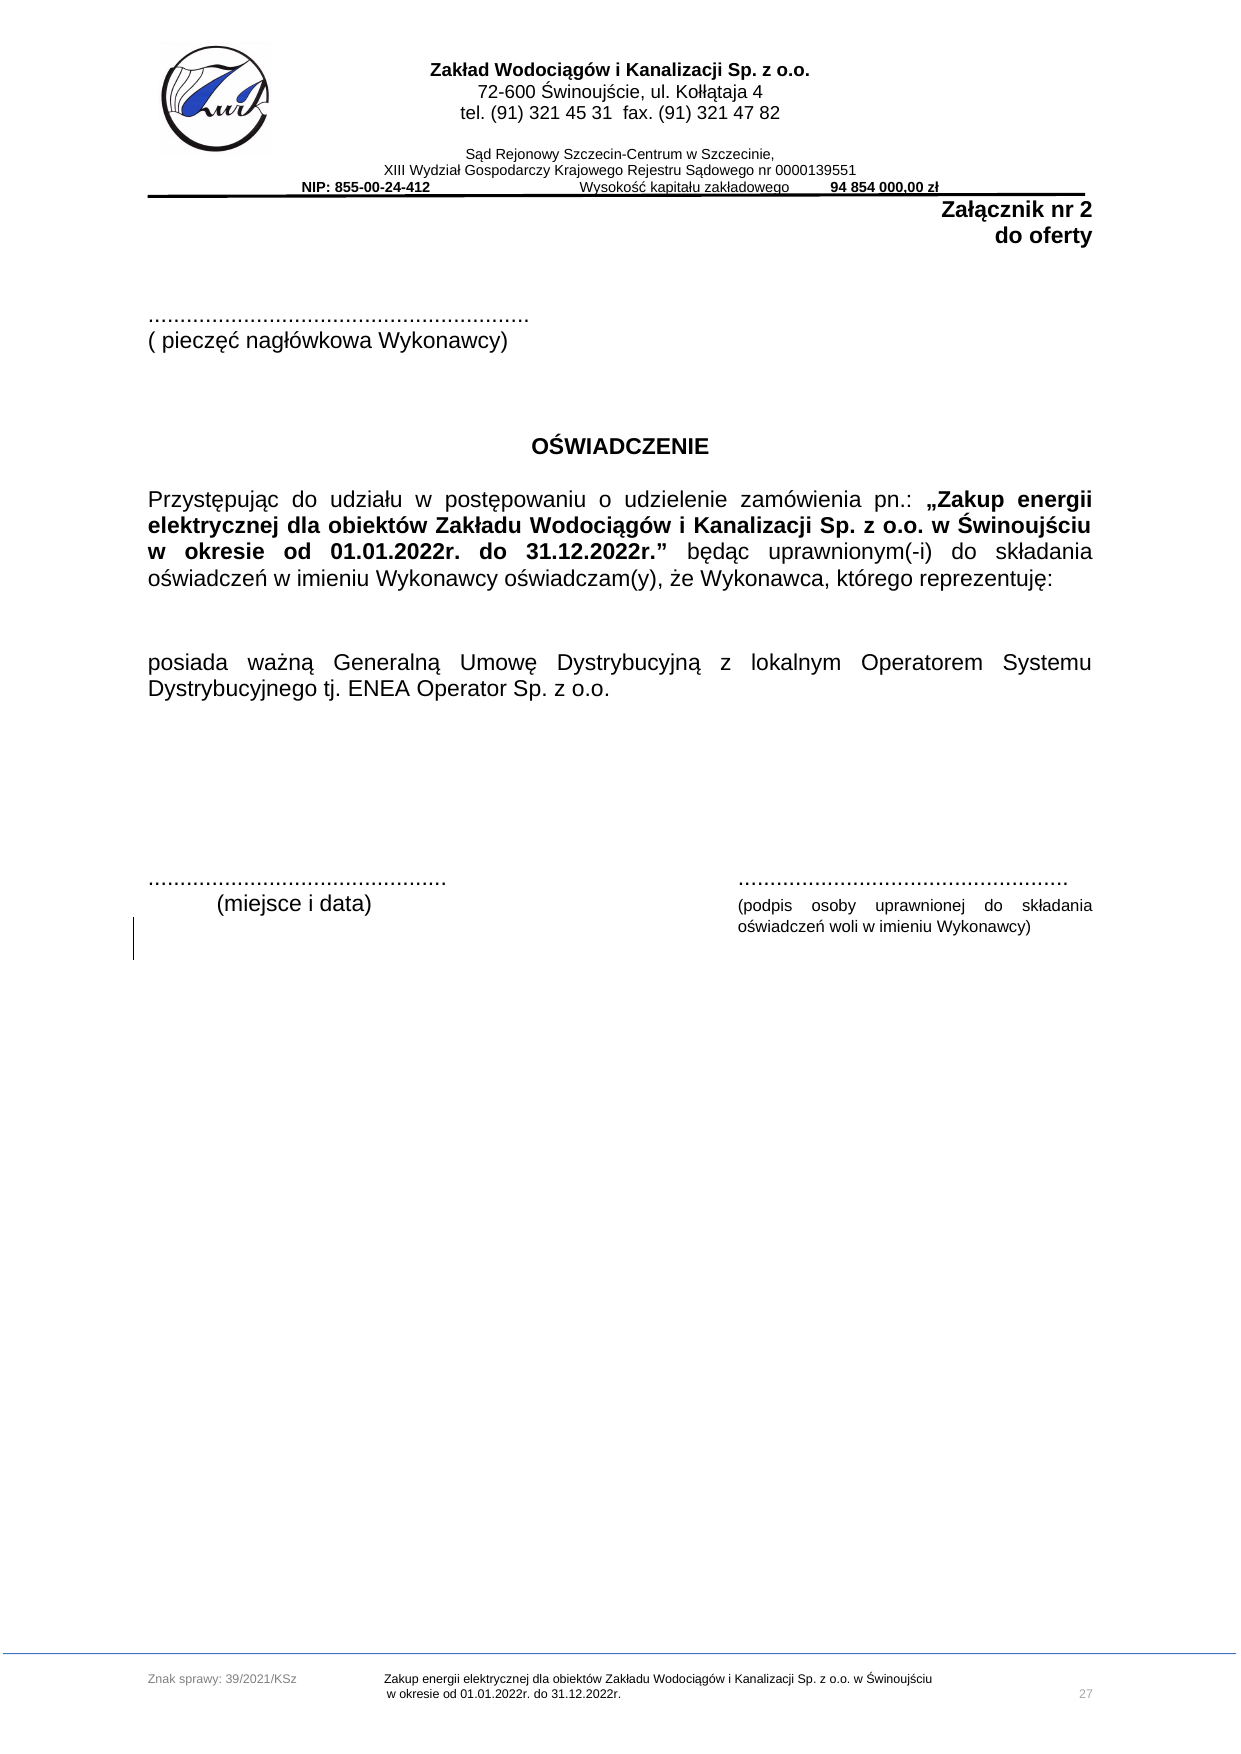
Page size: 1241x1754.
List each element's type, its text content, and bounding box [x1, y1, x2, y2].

text ............................................................ [148, 301, 1092, 327]
text ( pieczęć nagłówkowa Wykonawcy) [148, 327, 1092, 354]
text ............................................... .................................................... [148, 864, 1092, 890]
text do oferty [148, 222, 1092, 248]
text posiada ważną Generalną Umowę Dystrybucyjną z lokalnym Operatorem Systemu Dystrybucyjnego tj. ENEA Operator Sp. z o.o. [148, 648, 1092, 701]
text OŚWIADCZENIE [148, 433, 1092, 459]
text (miejsce i data) (podpis osoby uprawnionej do składania oświadczeń woli w imieniu Wykonawcy) [216, 890, 1092, 936]
text Przystępując do udziału w postępowaniu o udzielenie zamówienia pn.: „Zakup energii elektrycznej dla obiektów Zakładu Wodociągów i Kanalizacji Sp. z o.o. w Świnoujściu w okresie od 01.01.2022r. do 31.12.2022r.” będąc uprawnionym(-i) do składania oświadczeń w imieniu Wykonawcy oświadczam(y), że Wykonawca, którego reprezentuję: [148, 486, 1092, 591]
picture [158, 42, 272, 156]
text Załącznik nr 2 [148, 196, 1092, 222]
